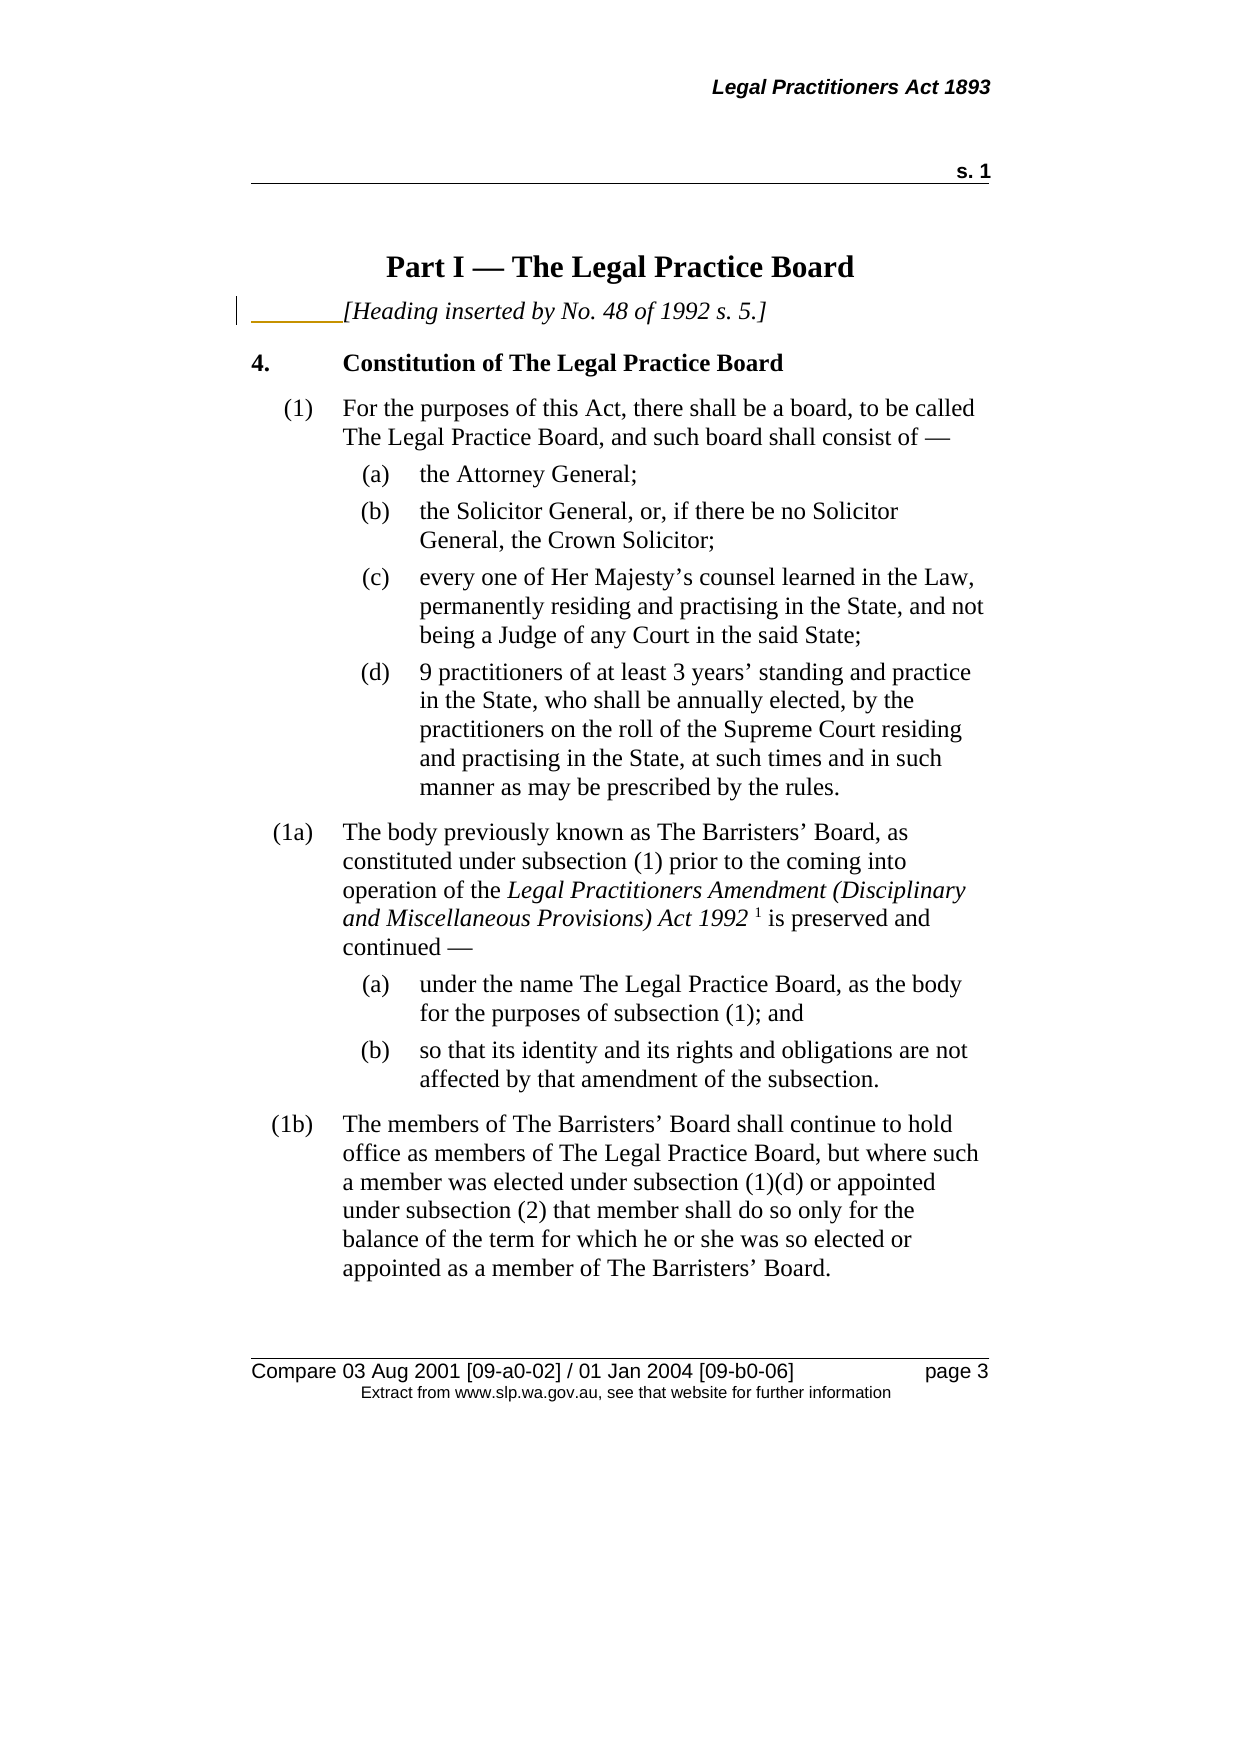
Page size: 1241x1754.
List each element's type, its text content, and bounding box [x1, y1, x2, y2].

text (1a) The body previously known as The Barristers’ Board, as constituted under subsection (1) prior to the coming into operation of the Legal Practitioners Amendment (Disciplinary and Miscellaneous Provisions) Act 1992 1 is preserved and continued — [251, 817, 989, 961]
subtitle [Heading inserted by No. 48 of 1992 s. 5.] [251, 296, 989, 325]
text (d) 9 practitioners of at least 3 years’ standing and practice in the State, who shall be annually elected, by the practitioners on the roll of the Supreme Court residing and practising in the State, at such times and in such manner as may be prescribed by the rules. [251, 657, 989, 801]
text (a) under the name The Legal Practice Board, as the body for the purposes of subsection (1); and [251, 969, 989, 1027]
text (a) the Attorney General; [251, 459, 989, 488]
text (b) the Solicitor General, or, if there be no Solicitor General, the Crown Solicitor; [251, 496, 989, 554]
subtitle Part I — The Legal Practice Board [251, 248, 989, 284]
text (1) For the purposes of this Act, there shall be a board, to be called The Legal Practice Board, and such board shall consist of — [251, 393, 989, 451]
text (b) so that its identity and its rights and obligations are not affected by that amendment of the subsection. [251, 1035, 989, 1093]
text (c) every one of Her Majesty’s counsel learned in the Law, permanently residing and practising in the State, and not being a Judge of any Court in the said State; [251, 562, 989, 648]
text (1b) The members of The Barristers’ Board shall continue to hold office as members of The Legal Practice Board, but where such a member was elected under subsection (1)(d) or appointed under subsection (2) that member shall do so only for the balance of the term for which he or she was so elected or appointed as a member of The Barristers’ Board. [251, 1109, 989, 1282]
subtitle 4. Constitution of The Legal Practice Board [251, 348, 989, 377]
